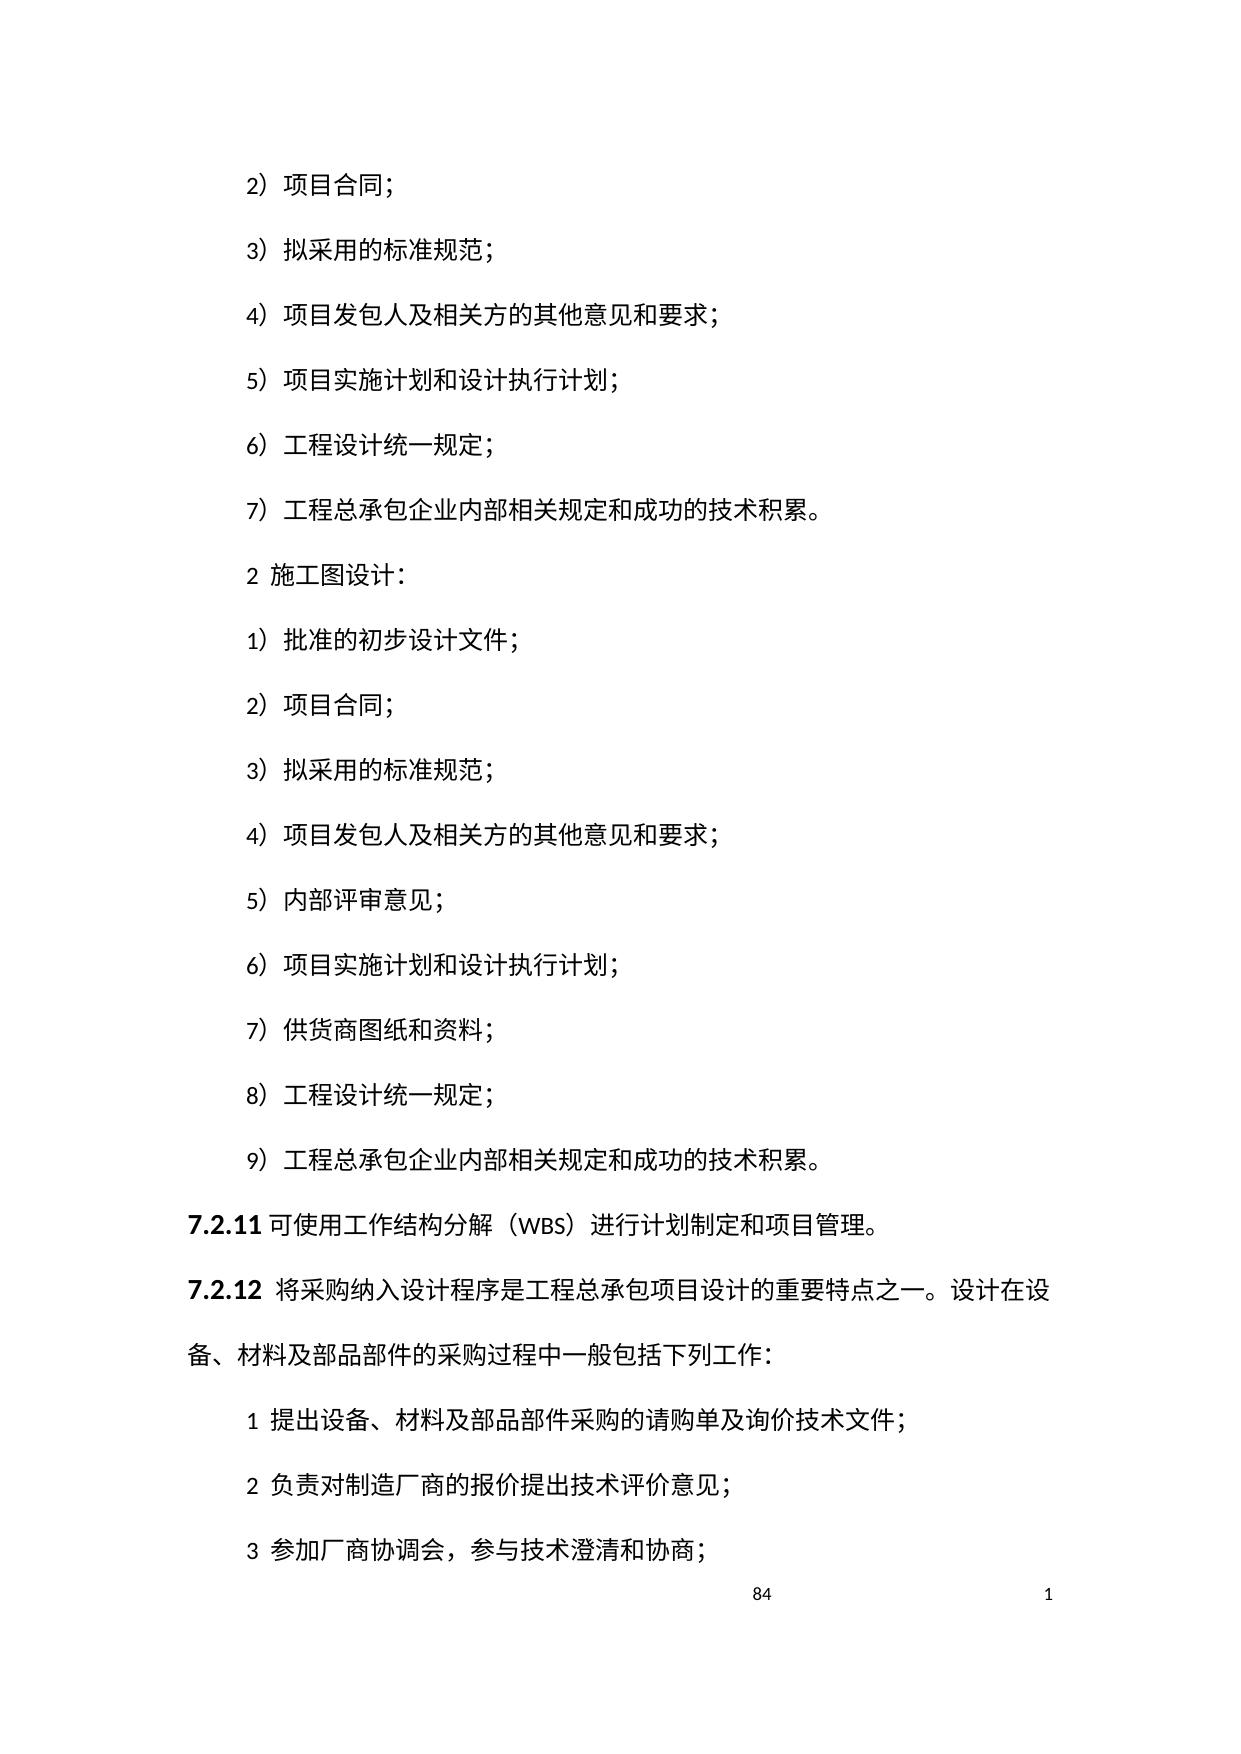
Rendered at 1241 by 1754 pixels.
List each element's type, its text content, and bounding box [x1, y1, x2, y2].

list 1）批准的初步设计文件； [187, 606, 1053, 671]
list 5）内部评审意见； [187, 866, 1053, 931]
list 9）工程总承包企业内部相关规定和成功的技术积累。 [187, 1126, 1053, 1191]
list 2）项目合同； [187, 151, 1053, 216]
list 4）项目发包人及相关方的其他意见和要求； [187, 281, 1053, 346]
list 3）拟采用的标准规范； [187, 736, 1053, 801]
list 2）项目合同； [187, 671, 1053, 736]
list 2 施工图设计： [187, 541, 1053, 606]
list 7）供货商图纸和资料； [187, 996, 1053, 1061]
list 8）工程设计统一规定； [187, 1061, 1053, 1126]
list 3）拟采用的标准规范； [187, 216, 1053, 281]
list 2 负责对制造厂商的报价提出技术评价意见； [187, 1451, 1053, 1516]
list 1 提出设备、材料及部品部件采购的请购单及询价技术文件； [187, 1386, 1053, 1451]
list 4）项目发包人及相关方的其他意见和要求； [187, 801, 1053, 866]
list 6）工程设计统一规定； [187, 411, 1053, 476]
list 3 参加厂商协调会，参与技术澄清和协商； [187, 1516, 1053, 1581]
list 可使用工作结构分解（WBS）进行计划制定和项目管理。 [187, 1191, 1053, 1256]
list 将采购纳入设计程序是工程总承包项目设计的重要特点之一。设计在设备、材料及部品部件的采购过程中一般包括下列工作： [187, 1256, 1053, 1386]
list 6）项目实施计划和设计执行计划； [187, 931, 1053, 996]
list 7）工程总承包企业内部相关规定和成功的技术积累。 [187, 476, 1053, 541]
list 5）项目实施计划和设计执行计划； [187, 346, 1053, 411]
